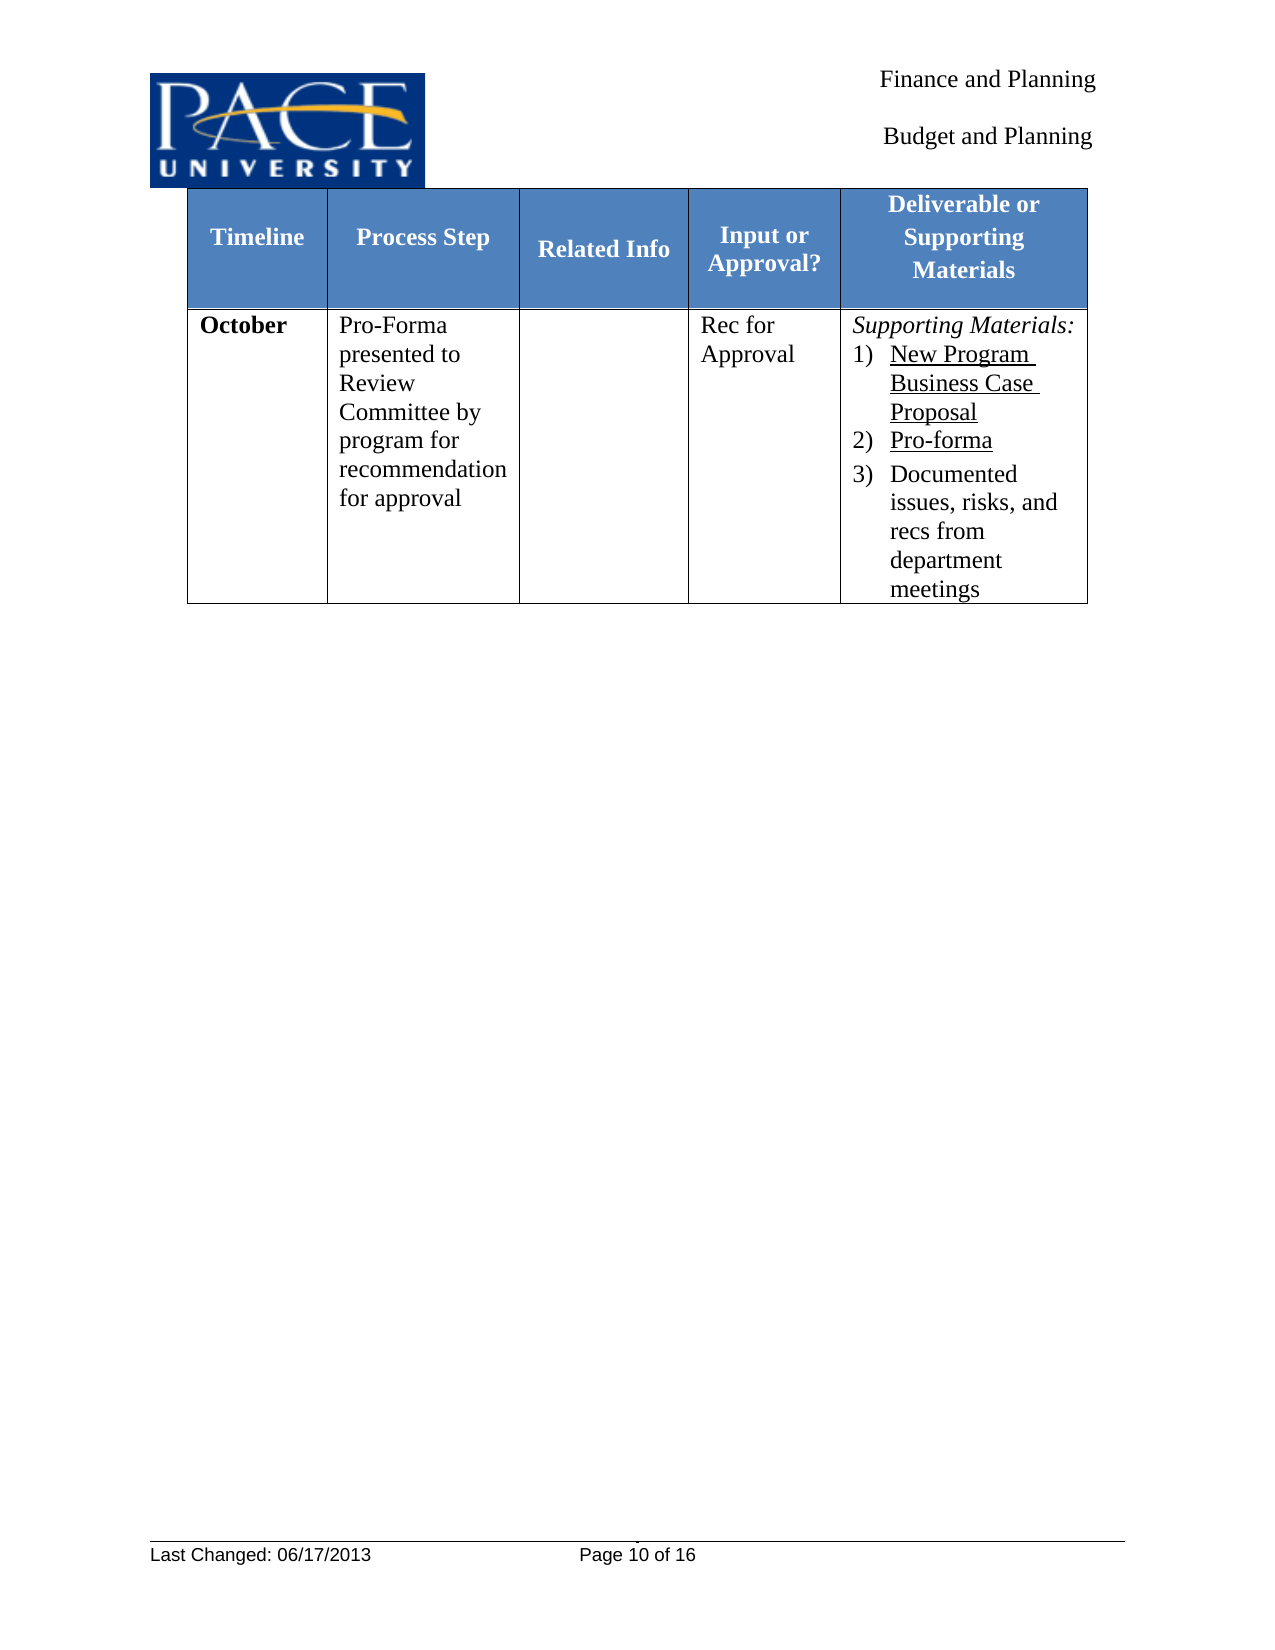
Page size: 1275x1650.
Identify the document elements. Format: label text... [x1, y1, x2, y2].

table_header Timeline [188, 189, 327, 308]
picture [150, 73, 426, 188]
table_header Process Step [328, 189, 519, 308]
table_header Related Info [520, 189, 688, 308]
table_header Deliverable or Supporting Materials [841, 189, 1087, 308]
table_header Input or Approval? [689, 189, 840, 308]
table_cell Pro-Forma presented to Review Committee by program for recommendation for approval [328, 310, 519, 602]
table_cell Rec for Approval [689, 310, 840, 602]
table_cell Supporting Materials: New Program Business Case Proposal Pro-forma Documented issues, risks, and recs from department meetings [841, 310, 1087, 602]
table_cell [520, 310, 688, 602]
table_cell October [188, 310, 327, 602]
